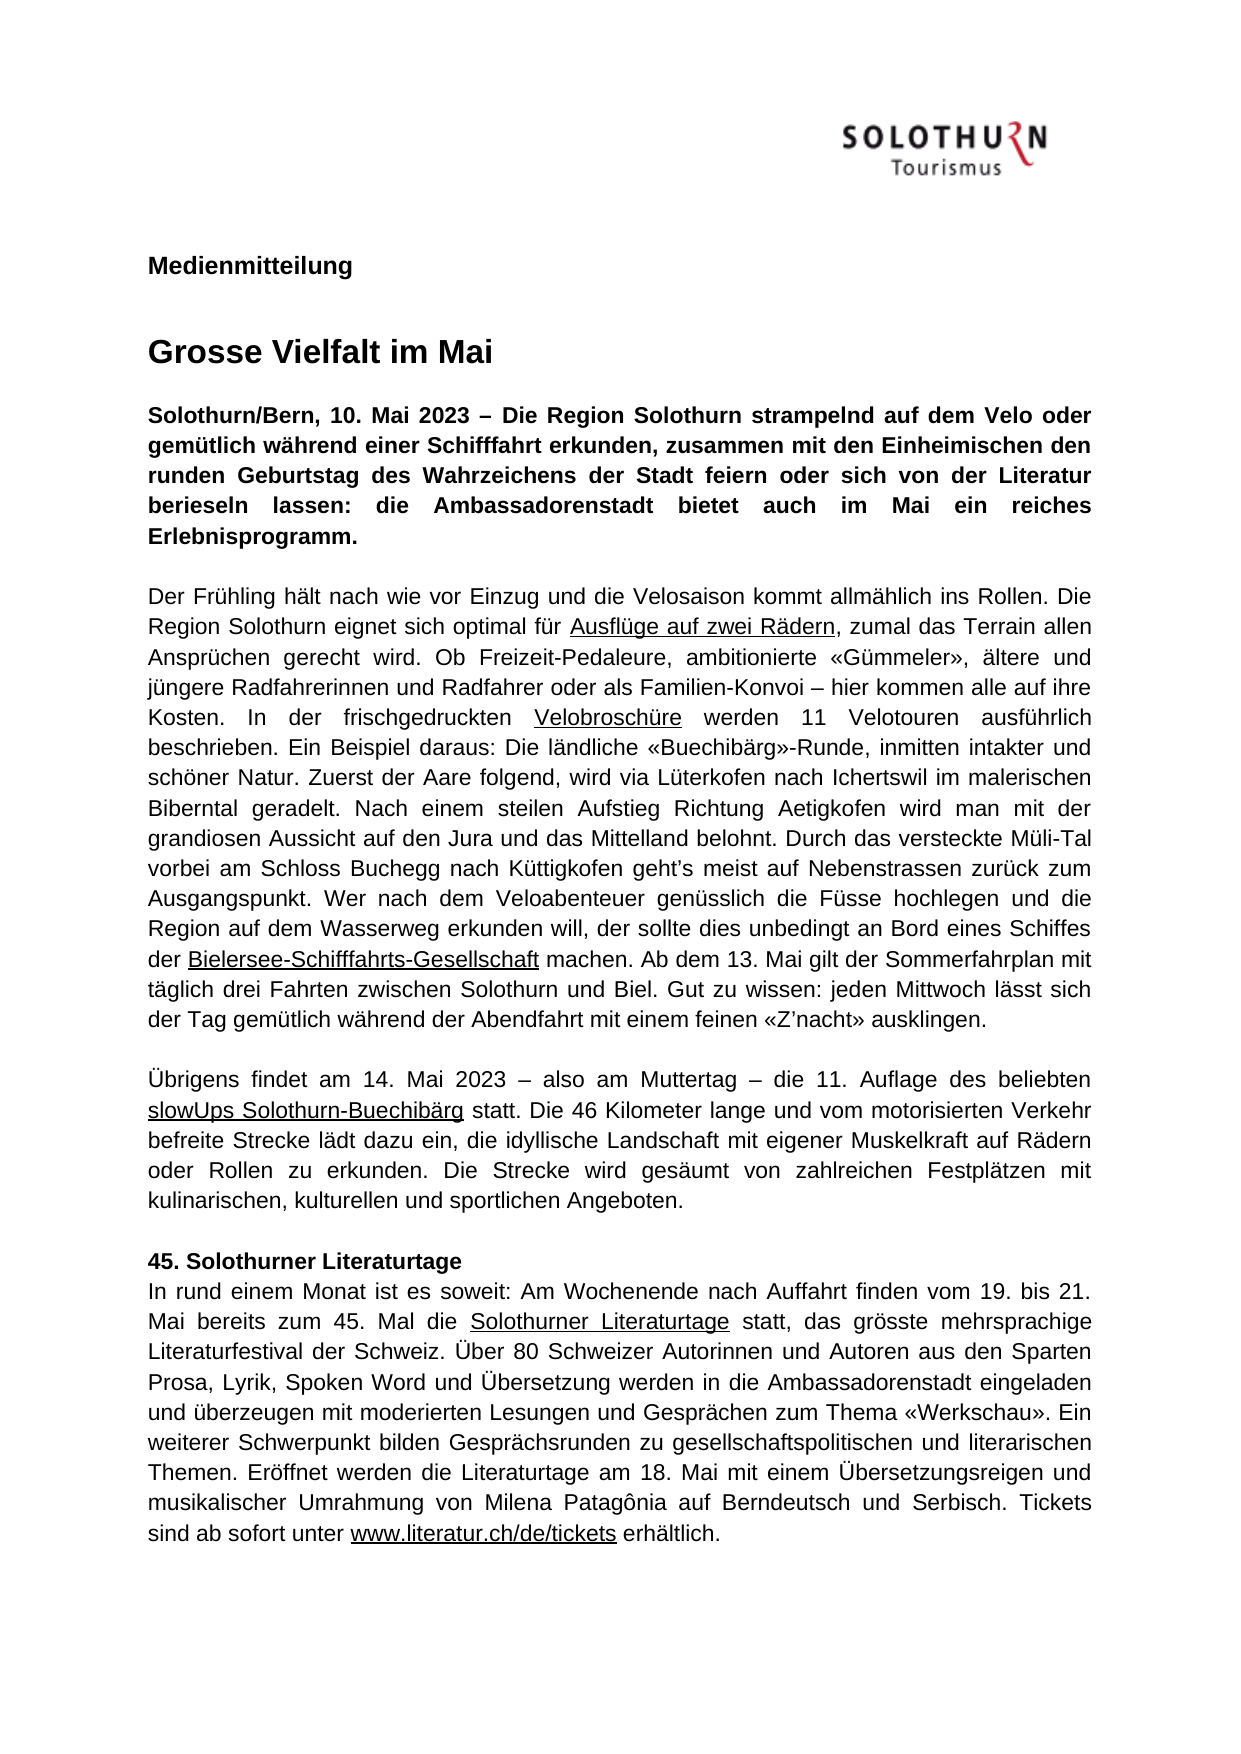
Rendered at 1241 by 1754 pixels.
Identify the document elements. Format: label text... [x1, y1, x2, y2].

subtitle Grosse Vielfalt im Mai [148, 332, 1092, 370]
text Solothurn/Bern, 10. Mai 2023 – Die Region Solothurn strampelnd auf dem Velo oder gemütlich während einer Schifffahrt erkunden, zusammen mit den Einheimischen den runden Geburtstag des Wahrzeichens der Stadt feiern oder sich von der Literatur berieseln lassen: die Ambassadorenstadt bietet auch im Mai ein reiches Erlebnisprogramm. [148, 402, 1092, 549]
text Übrigens findet am 14. Mai 2023 – also am Muttertag – die 11. Auflage des beliebten slowUps Solothurn-Buechibärg statt. Die 46 Kilometer lange und vom motorisierten Verkehr befreite Strecke lädt dazu ein, die idyllische Landschaft mit eigener Muskelkraft auf Rädern oder Rollen zu erkunden. Die Strecke wird gesäumt von zahlreichen Festplätzen mit kulinarischen, kulturellen und sportlichen Angeboten. [148, 1066, 1092, 1213]
text 45. Solothurner Literaturtage [148, 1248, 1092, 1274]
text In rund einem Monat ist es soweit: Am Wochenende nach Auffahrt finden vom 19. bis 21. Mai bereits zum 45. Mal die Solothurner Literaturtage statt, das grösste mehrsprachige Literaturfestival der Schweiz. Über 80 Schweizer Autorinnen und Autoren aus den Sparten Prosa, Lyrik, Spoken Word und Übersetzung werden in die Ambassadorenstadt eingeladen und überzeugen mit moderierten Lesungen und Gesprächen zum Thema «Werkschau». Ein weiterer Schwerpunkt bilden Gesprächsrunden zu gesellschaftspolitischen und literarischen Themen. Eröffnet werden die Literaturtage am 18. Mai mit einem Übersetzungsreigen und musikalischer Umrahmung von Milena Patagônia auf Berndeutsch und Serbisch. Tickets sind ab sofort unter www.literatur.ch/de/tickets erhältlich. [148, 1278, 1092, 1546]
subtitle Medienmitteilung [148, 251, 1092, 280]
text Der Frühling hält nach wie vor Einzug und die Velosaison kommt allmählich ins Rollen. Die Region Solothurn eignet sich optimal für Ausflüge auf zwei Rädern, zumal das Terrain allen Ansprüchen gerecht wird. Ob Freizeit-Pedaleure, ambitionierte «Gümmeler», ältere und jüngere Radfahrerinnen und Radfahrer oder als Familien-Konvoi – hier kommen alle auf ihre Kosten. In der frischgedruckten Velobroschüre werden 11 Velotouren ausführlich beschrieben. Ein Beispiel daraus: Die ländliche «Buechibärg»-Runde, inmitten intakter und schöner Natur. Zuerst der Aare folgend, wird via Lüterkofen nach Ichertswil im malerischen Biberntal geradelt. Nach einem steilen Aufstieg Richtung Aetigkofen wird man mit der grandiosen Aussicht auf den Jura und das Mittelland belohnt. Durch das versteckte Müli-Tal vorbei am Schloss Buchegg nach Küttigkofen geht’s meist auf Nebenstrassen zurück zum Ausgangspunkt. Wer nach dem Veloabenteuer genüsslich die Füsse hochlegen und die Region auf dem Wasserweg erkunden will, der sollte dies unbedingt an Bord eines Schiffes der Bielersee-Schifffahrts-Gesellschaft machen. Ab dem 13. Mai gilt der Sommerfahrplan mit täglich drei Fahrten zwischen Solothurn und Biel. Gut zu wissen: jeden Mittwoch lässt sich der Tag gemütlich während der Abendfahrt mit einem feinen «Z’nacht» ausklingen. [148, 583, 1092, 1032]
